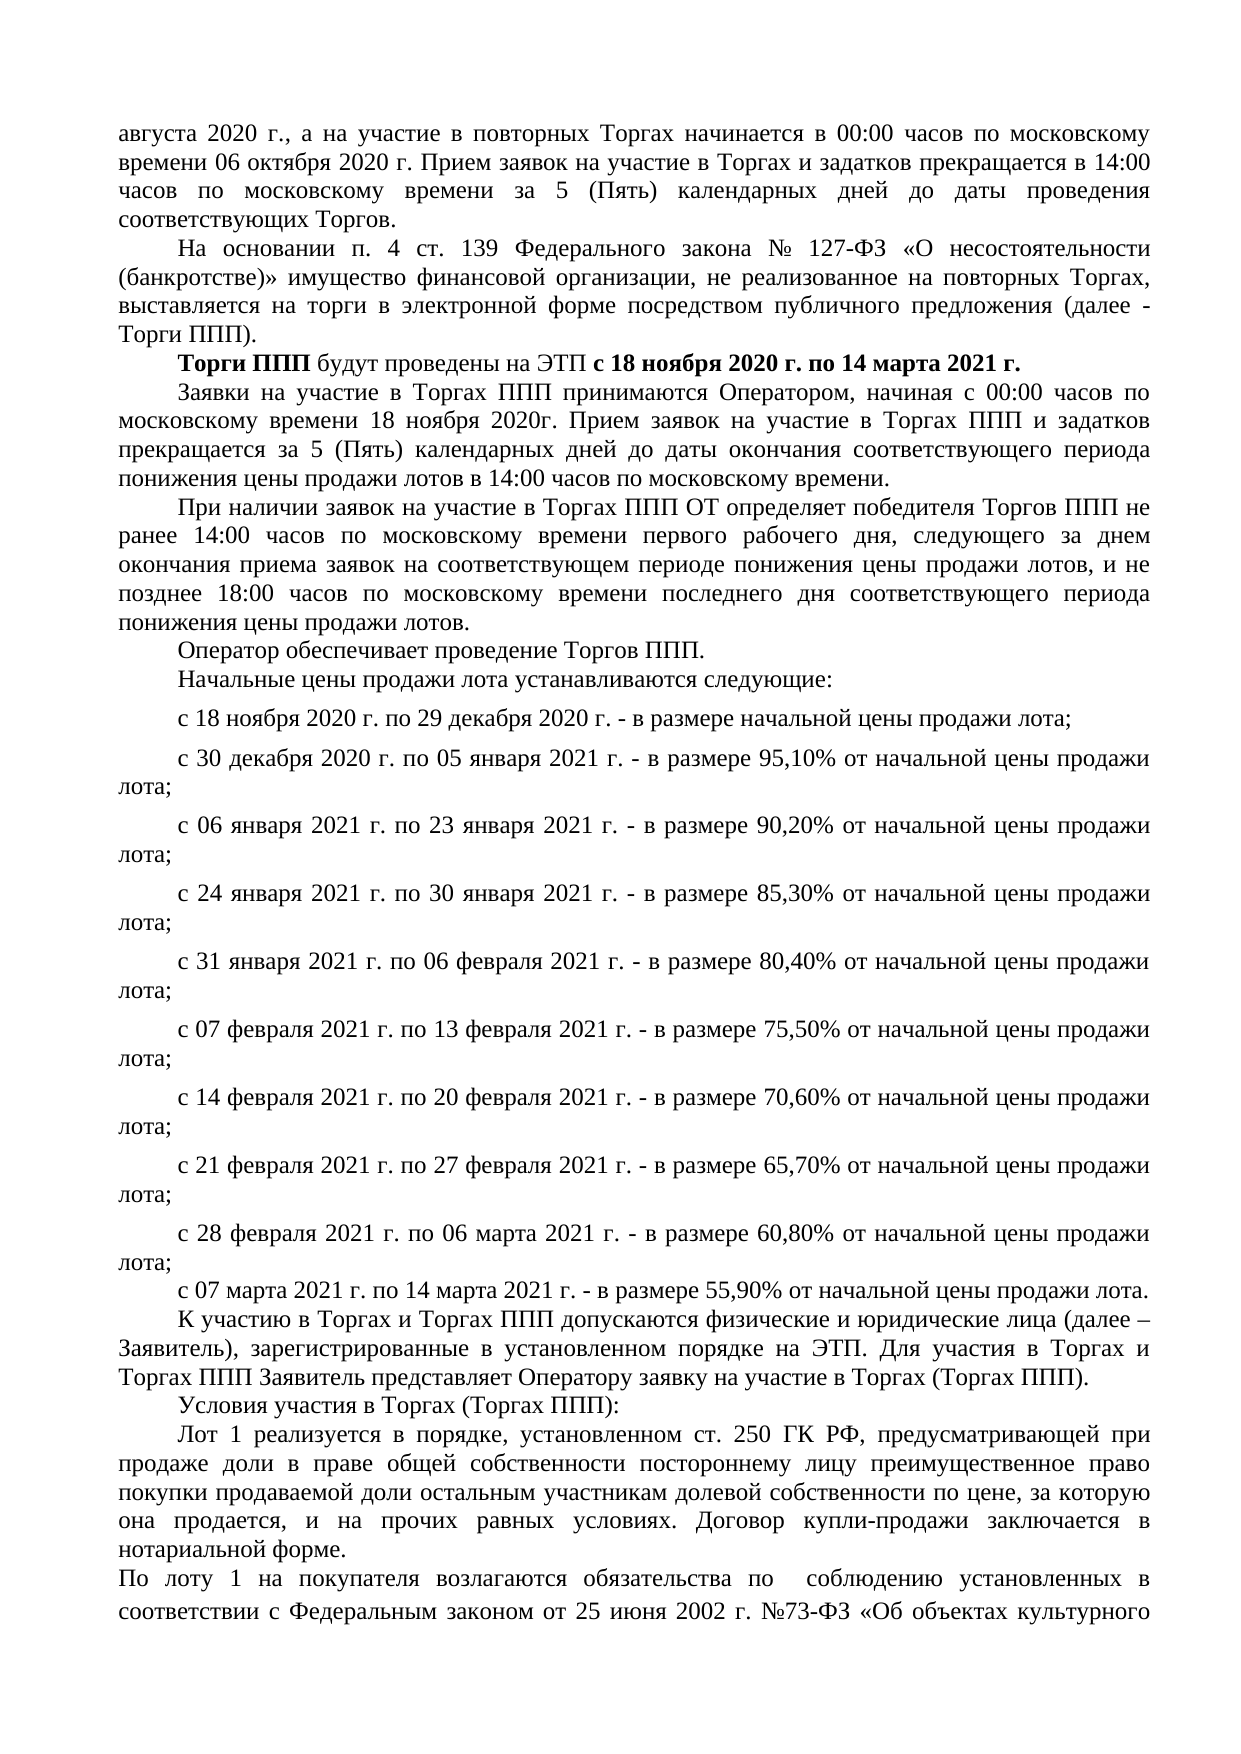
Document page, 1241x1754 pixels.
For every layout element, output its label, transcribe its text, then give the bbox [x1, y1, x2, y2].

text Начальные цены продажи лота устанавливаются следующие: [118, 664, 1151, 693]
text с 24 января 2021 г. по 30 января 2021 г. - в размере 85,30% от начальной цены продажи лота; [118, 878, 1151, 936]
text с 14 февраля 2021 г. по 20 февраля 2021 г. - в размере 70,60% от начальной цены продажи лота; [118, 1082, 1151, 1140]
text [118, 118, 1151, 233]
text с 21 февраля 2021 г. по 27 февраля 2021 г. - в размере 65,70% от начальной цены продажи лота; [118, 1150, 1151, 1208]
text с 28 февраля 2021 г. по 06 марта 2021 г. - в размере 60,80% от начальной цены продажи лота; [118, 1218, 1151, 1276]
text Условия участия в Торгах (Торгах ППП): [118, 1391, 1151, 1419]
text Лот 1 реализуется в порядке, установленном ст. 250 ГК РФ, предусматривающей при продаже доли в праве общей собственности постороннему лицу преимущественное право покупки продаваемой доли остальным участникам долевой собственности по цене, за которую она продается, и на прочих равных условиях. Договор купли-продажи заключается в нотариальной форме. [118, 1419, 1151, 1563]
text При наличии заявок на участие в Торгах ППП ОТ определяет победителя Торгов ППП не ранее 14:00 часов по московскому времени первого рабочего дня, следующего за днем окончания приема заявок на соответствующем периоде понижения цены продажи лотов, и не позднее 18:00 часов по московскому времени последнего дня соответствующего периода понижения цены продажи лотов. [118, 492, 1151, 636]
text Торги ППП будут проведены на ЭТП с 18 ноября 2020 г. по 14 марта 2021 г. [118, 348, 311, 377]
text Заявки на участие в Торгах ППП принимаются Оператором, начиная с 00:00 часов по московскому времени 18 ноября 2020г. Прием заявок на участие в Торгах ППП и задатков прекращается за 5 (Пять) календарных дней до даты окончания соответствующего периода понижения цены продажи лотов в 14:00 часов по московскому времени. [118, 377, 1151, 492]
text с 18 ноября 2020 г. по 29 декабря 2020 г. - в размере начальной цены продажи лота; [118, 703, 1151, 732]
text с 31 января 2021 г. по 06 февраля 2021 г. - в размере 80,40% от начальной цены продажи лота; [118, 946, 1151, 1004]
text К участию в Торгах и Торгах ППП допускаются физические и юридические лица (далее – Заявитель), зарегистрированные в установленном порядке на ЭТП. Для участия в Торгах и Торгах ППП Заявитель представляет Оператору заявку на участие в Торгах (Торгах ППП). [118, 1304, 1151, 1391]
text с 07 марта 2021 г. по 14 марта 2021 г. - в размере 55,90% от начальной цены продажи лота. [118, 1276, 1151, 1304]
text с 06 января 2021 г. по 23 января 2021 г. - в размере 90,20% от начальной цены продажи лота; [118, 811, 1151, 868]
text Оператор обеспечивает проведение Торгов ППП. [118, 636, 1151, 664]
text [118, 1563, 1151, 1625]
text На основании п. 4 ст. 139 Федерального закона № 127-ФЗ «О несостоятельности (банкротстве)» имущество финансовой организации, не реализованное на повторных Торгах, выставляется на торги в электронной форме посредством публичного предложения (далее - Торги ППП). [118, 233, 1151, 348]
text с 30 декабря 2020 г. по 05 января 2021 г. - в размере 95,10% от начальной цены продажи лота; [118, 743, 1151, 800]
text с 07 февраля 2021 г. по 13 февраля 2021 г. - в размере 75,50% от начальной цены продажи лота; [118, 1014, 1151, 1072]
text Торги ППП будут проведены на ЭТП с 18 ноября 2020 г. по 14 марта 2021 г. [593, 348, 1151, 377]
